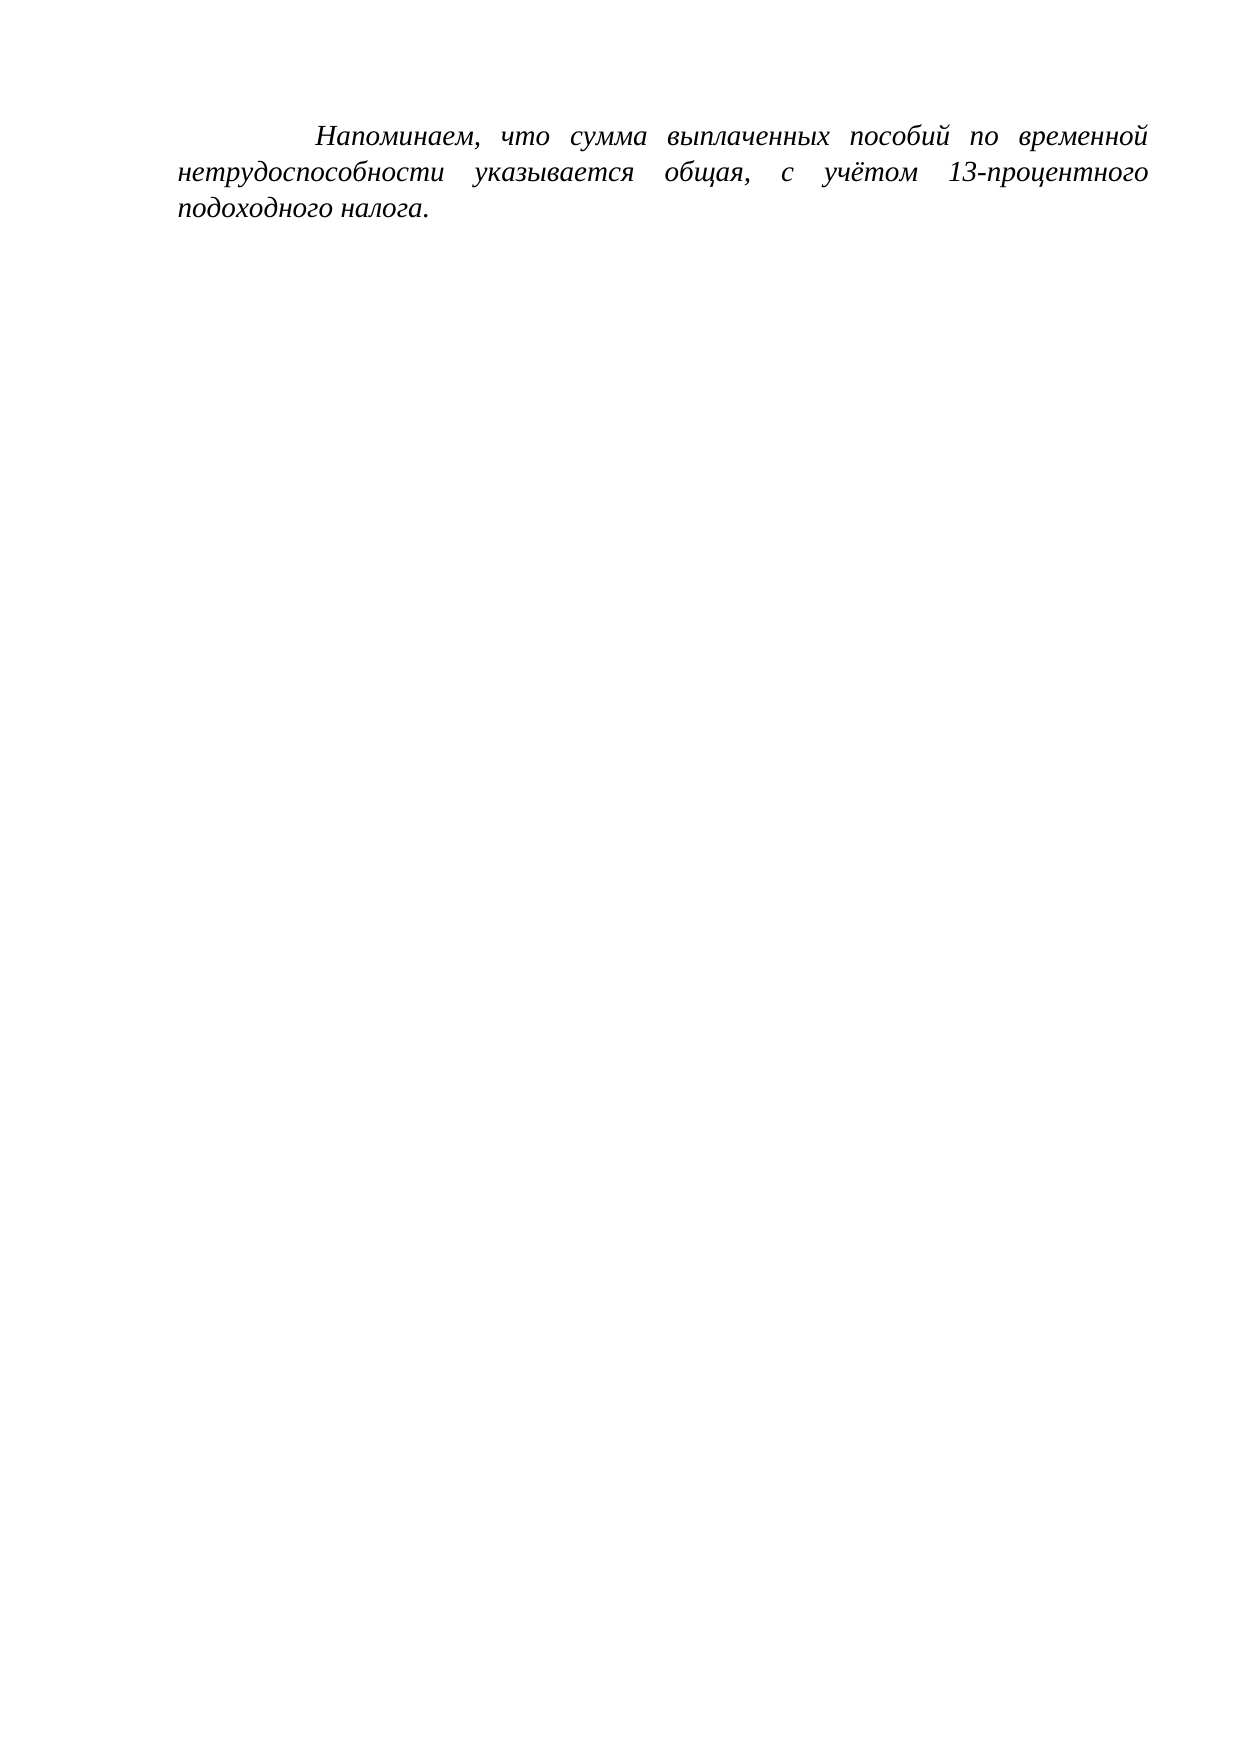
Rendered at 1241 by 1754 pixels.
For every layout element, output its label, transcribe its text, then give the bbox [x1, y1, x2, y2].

text Напоминаем, что сумма выплаченных пособий по временной нетрудоспособности указывается общая, с учётом 13-процентного подоходного налога. [177, 118, 1152, 224]
